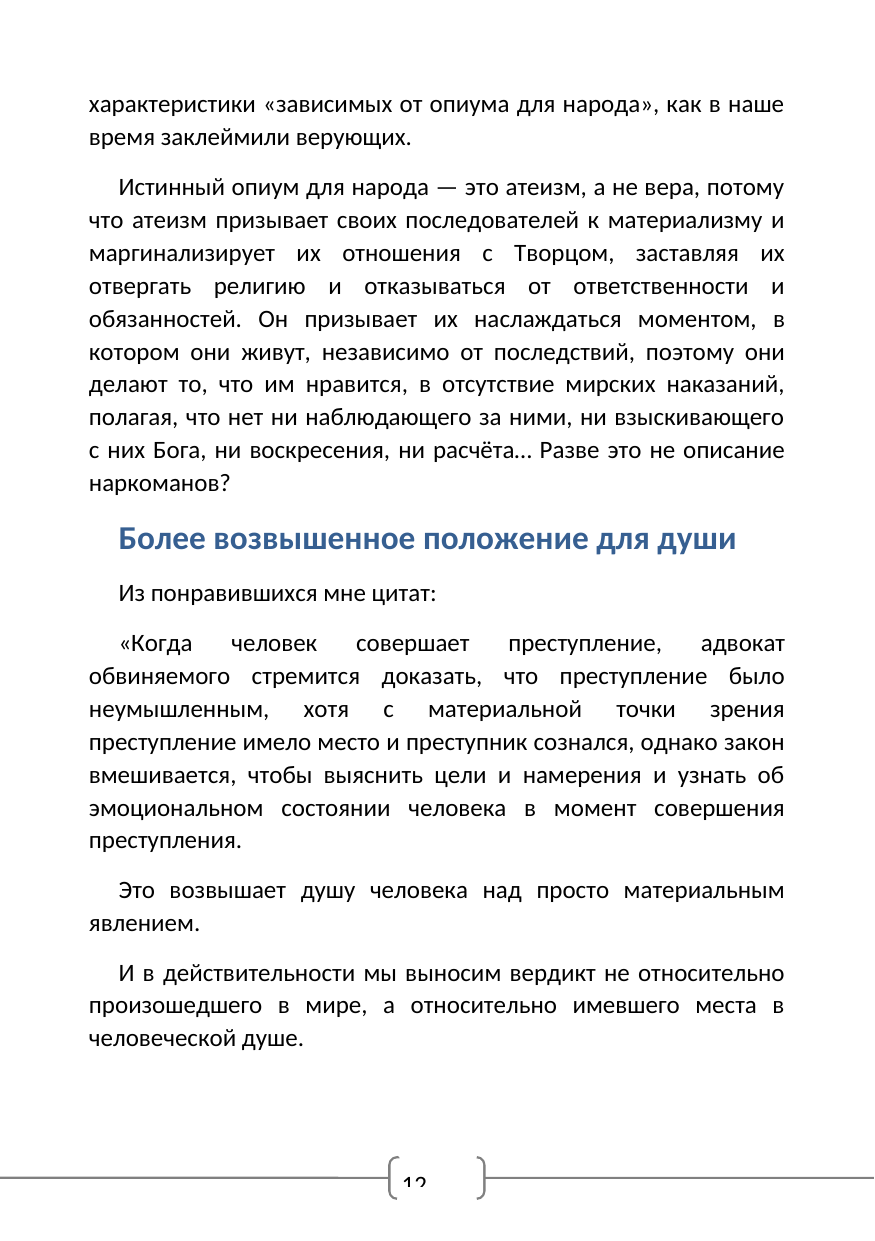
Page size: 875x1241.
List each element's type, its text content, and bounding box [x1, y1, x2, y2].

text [89, 89, 785, 152]
text Из понравившихся мне цитат: [89, 578, 785, 608]
text И в действительности мы выносим вердикт не относительно произошедшего в мире, а относительно имевшего места в человеческой душе. [89, 957, 785, 1053]
text Это возвышает душу человека над просто материальным явлением. [89, 874, 785, 938]
text Истинный опиум для народа — это атеизм, а не вера, потому что атеизм призывает своих последователей к материализму и маргинализирует их отношения с Творцом, заставляя их отвергать религию и отказываться от ответственности и обязанностей. Он призывает их наслаждаться моментом, в котором они живут, независимо от последствий, поэтому они делают то, что им нравится, в отсутствие мирских наказаний, полагая, что нет ни наблюдающего за ними, ни взыскивающего с них Бога, ни воскресения, ни расчёта… Разве это не описание наркоманов? [89, 171, 785, 498]
subtitle Более возвышенное положение для души [89, 517, 785, 558]
text «Когда человек совершает преступление, адвокат обвиняемого стремится доказать, что преступление было неумышленным, хотя с материальной точки зрения преступление имело место и преступник сознался, однако закон вмешивается, чтобы выяснить цели и намерения и узнать об эмоциональном состоянии человека в момент совершения преступления. [89, 627, 785, 855]
